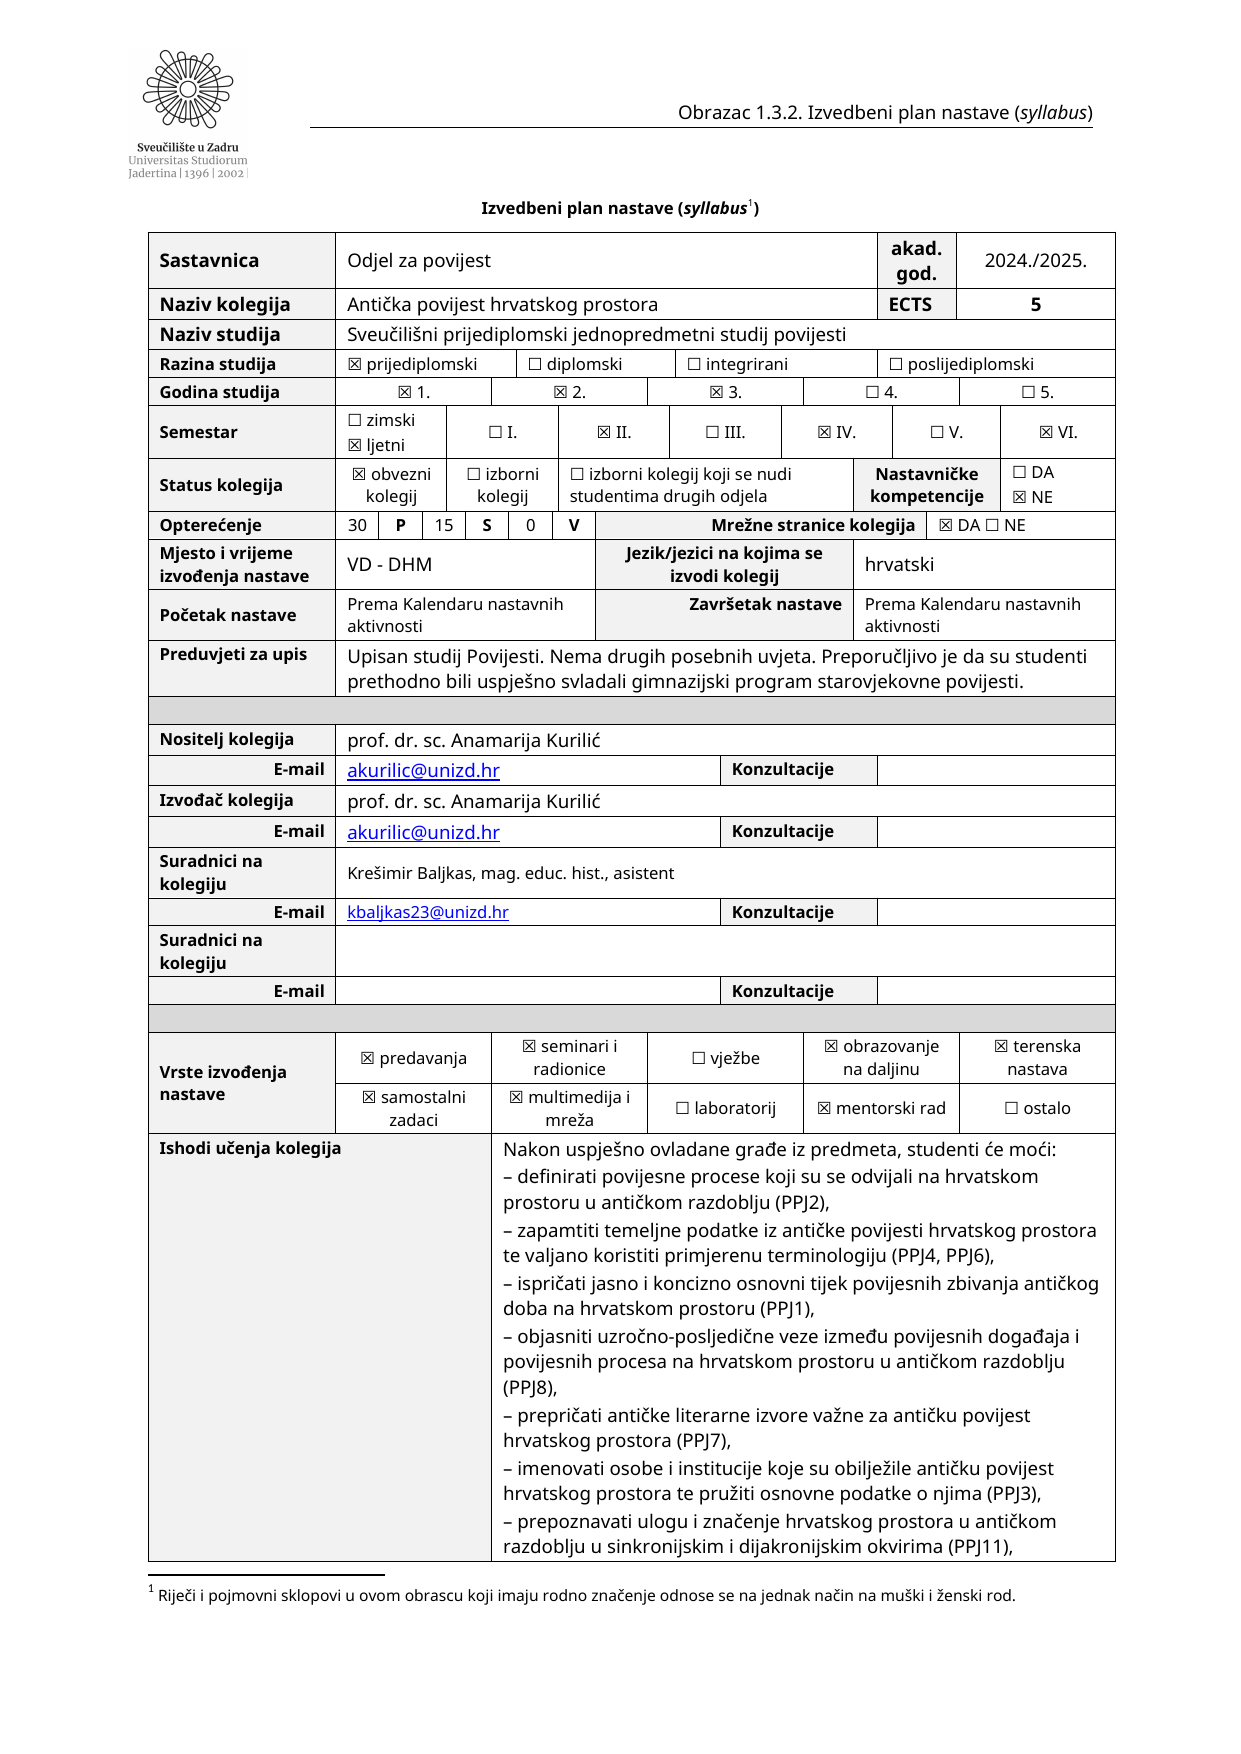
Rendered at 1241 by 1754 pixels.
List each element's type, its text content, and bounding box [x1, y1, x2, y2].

table_cell ostalo [960, 1084, 1115, 1133]
table_cell prijediplomski [336, 350, 516, 377]
table_cell predavanja [336, 1033, 491, 1082]
table_cell hrvatski [854, 540, 1115, 589]
table_cell IV. [782, 406, 892, 458]
table_cell kbaljkas23@unizd.hr [336, 899, 720, 925]
table_cell 5 [957, 289, 1115, 319]
table_cell vježbe [648, 1033, 803, 1082]
table_cell Izvođač kolegija [149, 786, 335, 816]
table_cell II. [559, 406, 669, 458]
table_cell 3. [648, 378, 803, 405]
table_cell VD - DHM [336, 540, 595, 589]
table_cell prof. dr. sc. Anamarija Kurilić [336, 725, 1115, 755]
table_cell Jezik/jezici na kojima se izvodi kolegij [596, 540, 853, 589]
table_cell zimski ljetni [336, 406, 446, 458]
table_cell E-mail [149, 977, 335, 1004]
table_cell E-mail [149, 899, 335, 925]
table_cell Završetak nastave [596, 590, 853, 640]
table_cell Nositelj kolegija [149, 725, 335, 755]
table_cell izborni kolegij [447, 459, 558, 511]
table_cell Ishodi učenja kolegija [149, 1134, 491, 1561]
table_cell terenska nastava [960, 1033, 1115, 1082]
table_cell diplomski [517, 350, 675, 377]
table_cell laboratorij [648, 1084, 803, 1133]
table_cell [149, 697, 1115, 724]
table_cell Godina studija [149, 378, 335, 405]
table_cell Sveučilišni prijediplomski jednopredmetni studij povijesti [336, 320, 1115, 349]
table_cell [878, 977, 1115, 1004]
table_cell P [379, 512, 422, 538]
table_cell Suradnici na kolegiju [149, 926, 335, 976]
table_cell Naziv kolegija [149, 289, 335, 319]
table_cell Konzultacije [721, 756, 877, 785]
table_cell Vrste izvođenja nastave [149, 1033, 335, 1133]
table_cell [878, 756, 1115, 785]
table_cell Upisan studij Povijesti. Nema drugih posebnih uvjeta. Preporučljivo je da su studenti prethodno bili uspješno svladali gimnazijski program starovjekovne povijesti. [336, 641, 1115, 696]
table_header Sastavnica [149, 233, 335, 288]
table_cell VI. [1001, 406, 1115, 458]
table_cell V [553, 512, 595, 538]
table_cell III. [670, 406, 781, 458]
table_cell Preduvjeti za upis [149, 641, 335, 696]
table_cell samostalni zadaci [336, 1084, 491, 1133]
table_cell Antička povijest hrvatskog prostora [336, 289, 877, 319]
table_cell 5. [960, 378, 1115, 405]
table_cell DA NE [927, 512, 1115, 538]
table_cell [336, 977, 720, 1004]
table_cell ECTS [878, 289, 956, 319]
table_cell Naziv studija [149, 320, 335, 349]
table_cell 15 [423, 512, 465, 538]
table_cell multimedija i mreža [492, 1084, 647, 1133]
table_cell [336, 926, 1115, 976]
table_header 2024./2025. [957, 233, 1115, 288]
table_cell DA NE [1001, 459, 1115, 511]
table_cell 1. [336, 378, 491, 405]
picture [128, 49, 248, 179]
text Izvedbeni plan nastave (syllabus) [148, 196, 1093, 219]
table_cell Početak nastave [149, 590, 335, 640]
table_cell obvezni kolegij [336, 459, 446, 511]
table_cell Konzultacije [721, 977, 877, 1004]
table_cell [149, 1005, 1115, 1032]
table_cell mentorski rad [804, 1084, 959, 1133]
table_cell Konzultacije [721, 899, 877, 925]
table_cell prof. dr. sc. Anamarija Kurilić [336, 786, 1115, 816]
table_cell 0 [509, 512, 552, 538]
table_cell izborni kolegij koji se nudi studentima drugih odjela [559, 459, 853, 511]
table_cell poslijediplomski [878, 350, 1115, 377]
table_cell Semestar [149, 406, 335, 458]
table_cell Mrežne stranice kolegija [596, 512, 926, 538]
table_cell Konzultacije [721, 817, 877, 847]
table_cell Nastavničke kompetencije [854, 459, 1000, 511]
table_cell seminari i radionice [492, 1033, 647, 1082]
table_cell integrirani [676, 350, 877, 377]
table_cell Suradnici na kolegiju [149, 848, 335, 897]
table_cell Prema Kalendaru nastavnih aktivnosti [336, 590, 595, 640]
table_cell Prema Kalendaru nastavnih aktivnosti [854, 590, 1115, 640]
table_cell obrazovanje na daljinu [804, 1033, 959, 1082]
table_cell [878, 899, 1115, 925]
table_cell Razina studija [149, 350, 335, 377]
table_cell [878, 817, 1115, 847]
table_cell E-mail [149, 817, 335, 847]
table_header Odjel za povijest [336, 233, 877, 288]
table_cell 4. [804, 378, 959, 405]
table_cell Status kolegija [149, 459, 335, 511]
table_cell I. [447, 406, 558, 458]
table_header akad. god. [878, 233, 956, 288]
table_cell Mjesto i vrijeme izvođenja nastave [149, 540, 335, 589]
table_cell Opterećenje [149, 512, 335, 538]
table_cell akurilic@unizd.hr [336, 817, 720, 847]
table_cell E-mail [149, 756, 335, 785]
table_cell Krešimir Baljkas, mag. educ. hist., asistent [336, 848, 1115, 897]
table_cell akurilic@unizd.hr [336, 756, 720, 785]
table_cell 30 [336, 512, 378, 538]
table_cell 2. [492, 378, 647, 405]
table_cell V. [893, 406, 1000, 458]
table_cell S [466, 512, 508, 538]
